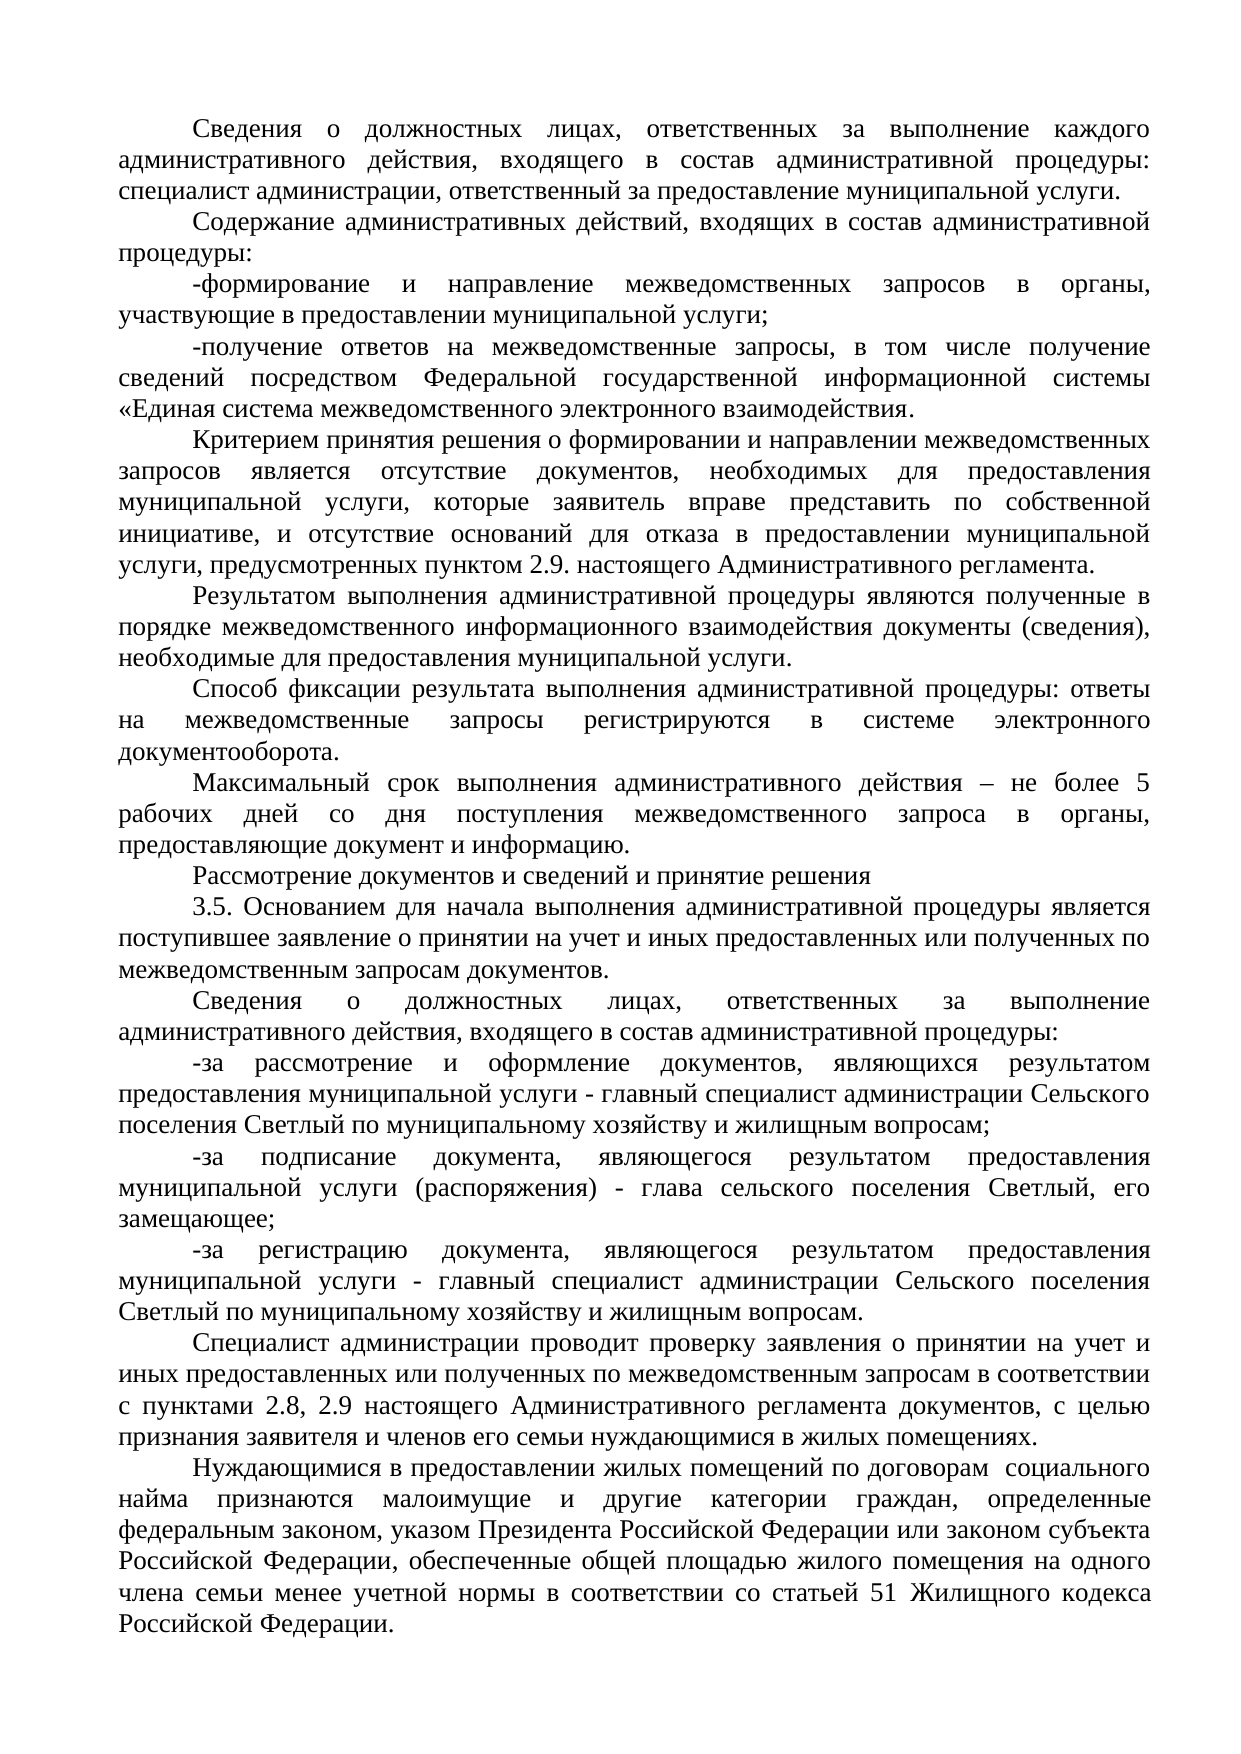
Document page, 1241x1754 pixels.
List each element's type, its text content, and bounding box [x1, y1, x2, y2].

text Результатом выполнения административной процедуры являются полученные в порядке межведомственного информационного взаимодействия документы (сведения), необходимые для предоставления муниципальной услуги. [118, 579, 1152, 672]
text -за рассмотрение и оформление документов, являющихся результатом предоставления муниципальной услуги - главный специалист администрации Сельского поселения Светлый по муниципальному хозяйству и жилищным вопросам; [118, 1046, 1152, 1139]
text Максимальный срок выполнения административного действия – не более 5 рабочих дней со дня поступления межведомственного запроса в органы, предоставляющие документ и информацию. [118, 766, 1152, 859]
text Нуждающимися в предоставлении жилых помещений по договорам социального найма признаются малоимущие и другие категории граждан, определенные федеральным законом, указом Президента Российской Федерации или законом субъекта Российской Федерации, обеспеченные общей площадью жилого помещения на одного члена семьи менее учетной нормы в соответствии со статьей 51 Жилищного кодекса Российской Федерации. [118, 1451, 1152, 1638]
text Способ фиксации результата выполнения административной процедуры: ответы на межведомственные запросы регистрируются в системе электронного документооборота. [118, 672, 1152, 766]
text -за подписание документа, являющегося результатом предоставления муниципальной услуги (распоряжения) - глава сельского поселения Светлый, его замещающее; [118, 1139, 1152, 1233]
text Критерием принятия решения о формировании и направлении межведомственных запросов является отсутствие документов, необходимых для предоставления муниципальной услуги, которые заявитель вправе представить по собственной инициативе, и отсутствие оснований для отказа в предоставлении муниципальной услуги, предусмотренных пунктом 2.9. настоящего Административного регламента. [118, 423, 1152, 579]
text 3.5. Основанием для начала выполнения административной процедуры является поступившее заявление о принятии на учет и иных предоставленных или полученных по межведомственным запросам документов. [118, 890, 1152, 984]
text -за регистрацию документа, являющегося результатом предоставления муниципальной услуги - главный специалист администрации Сельского поселения Светлый по муниципальному хозяйству и жилищным вопросам. [118, 1233, 1152, 1326]
text Содержание административных действий, входящих в состав административной процедуры: [118, 205, 1152, 267]
text Рассмотрение документов и сведений и принятие решения [118, 859, 1152, 890]
text Сведения о должностных лицах, ответственных за выполнение каждого административного действия, входящего в состав административной процедуры: специалист администрации, ответственный за предоставление муниципальной услуги. [118, 112, 1152, 205]
text Специалист администрации проводит проверку заявления о принятии на учет и иных предоставленных или полученных по межведомственным запросам в соответствии с пунктами 2.8, 2.9 настоящего Административного регламента документов, с целью признания заявителя и членов его семьи нуждающимися в жилых помещениях. [118, 1326, 1152, 1451]
text -получение ответов на межведомственные запросы, в том числе получение сведений посредством Федеральной государственной информационной системы «Единая система межведомственного электронного взаимодействия. [118, 330, 1152, 423]
text Сведения о должностных лицах, ответственных за выполнение административного действия, входящего в состав административной процедуры: [118, 984, 1152, 1046]
text -формирование и направление межведомственных запросов в органы, участвующие в предоставлении муниципальной услуги; [118, 267, 1152, 330]
